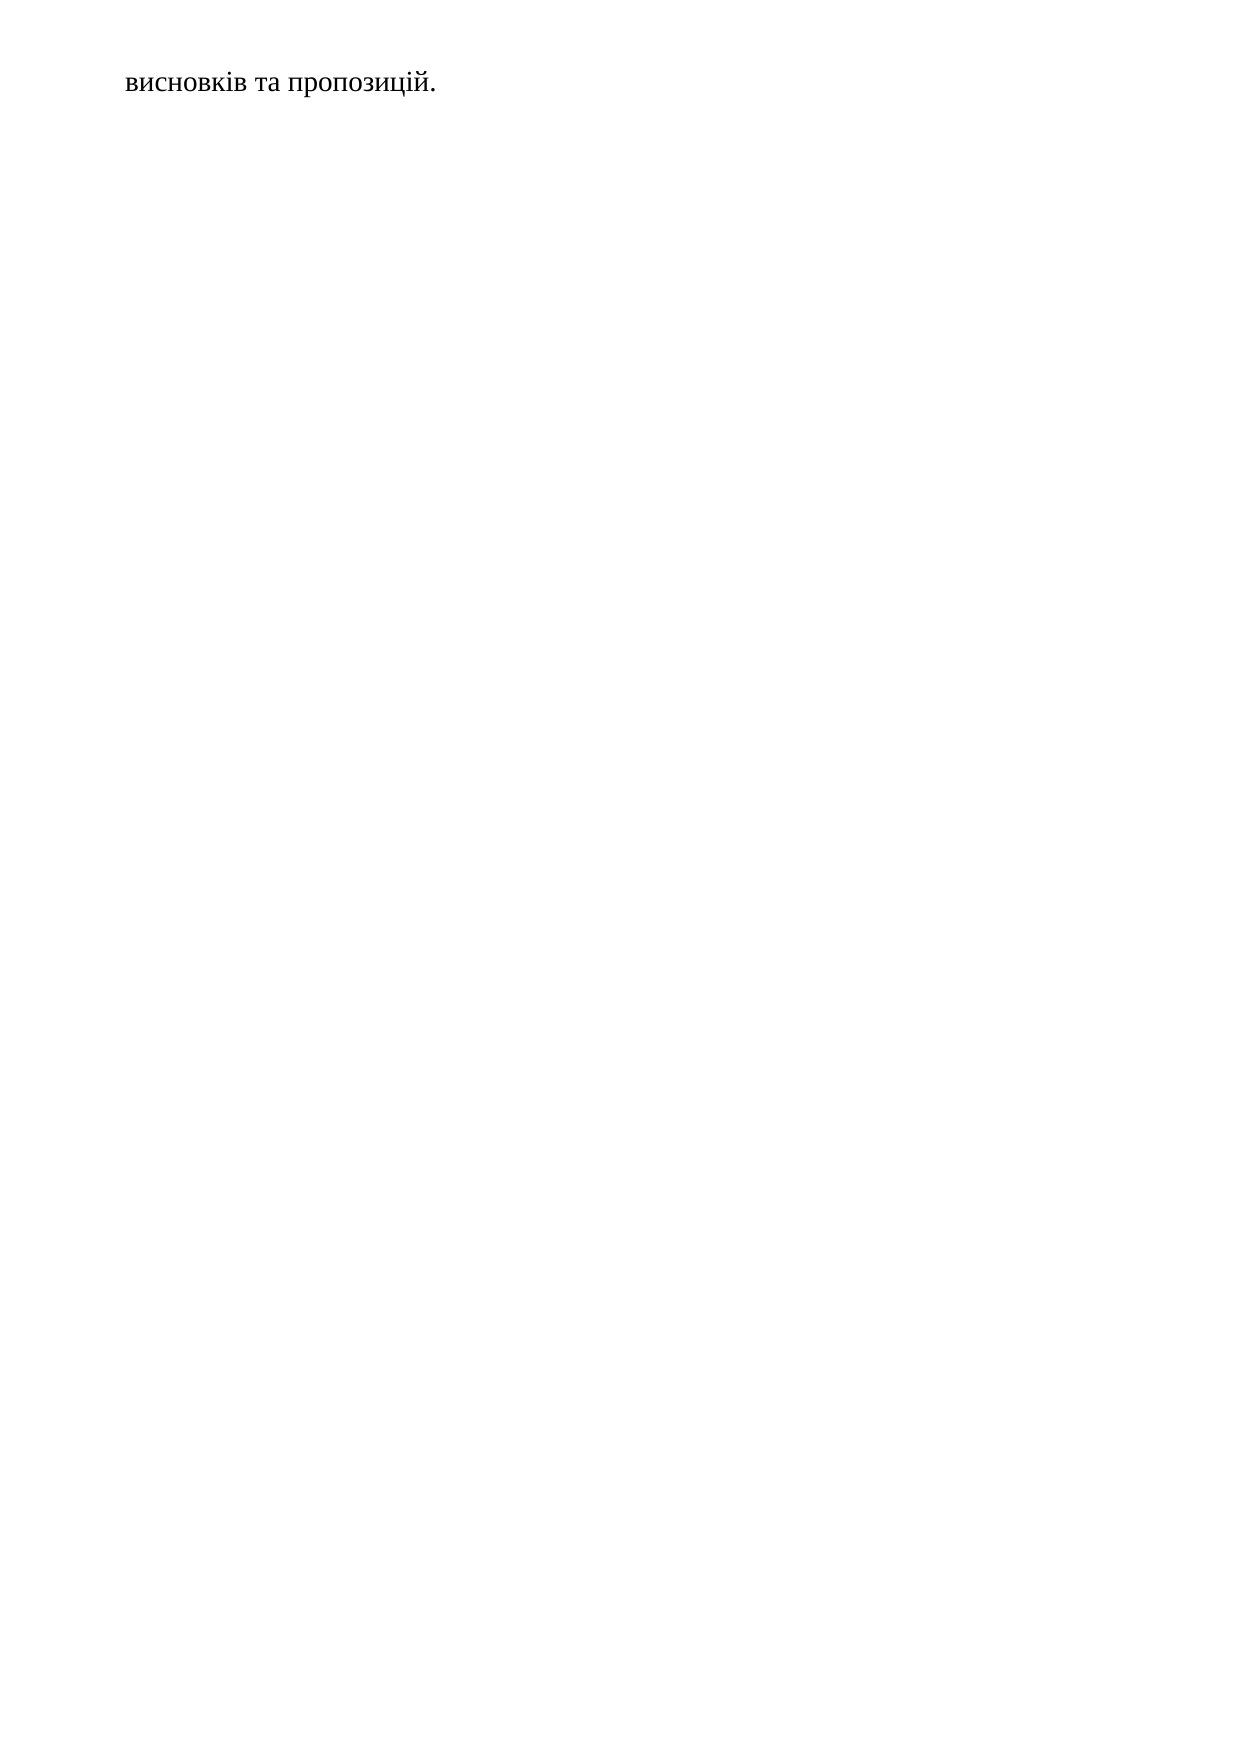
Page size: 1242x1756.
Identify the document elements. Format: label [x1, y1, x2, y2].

text [125, 64, 1194, 98]
